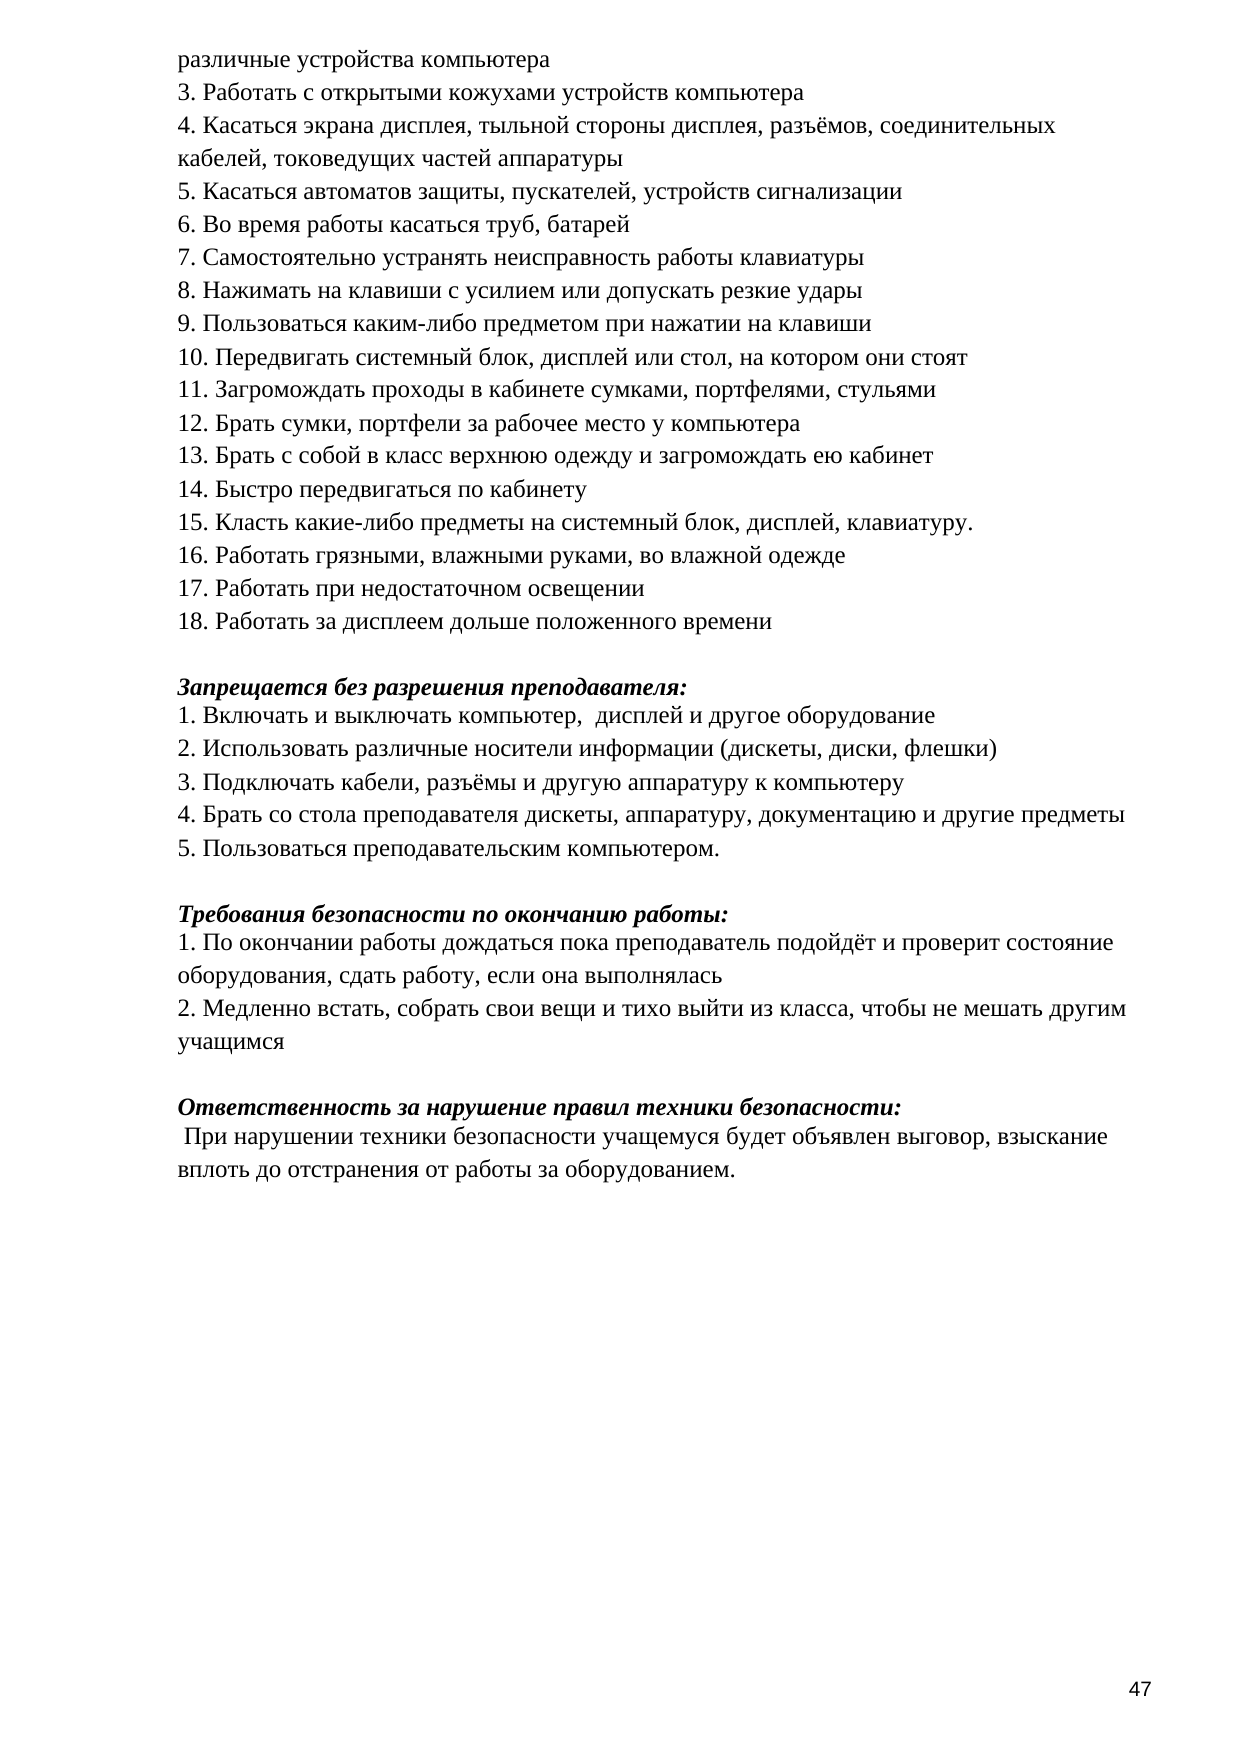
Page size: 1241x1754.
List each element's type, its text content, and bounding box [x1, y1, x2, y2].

text 1. По окончании работы дождаться пока преподаватель подойдёт и проверит состояние оборудования, сдать работу, если она выполнялась 2. Медленно встать, собрать свои вещи и тихо выйти из класса, чтобы не мешать другим учащимся [177, 927, 1152, 1055]
text Требования безопасности по окончанию работы: [177, 899, 1152, 927]
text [177, 44, 1152, 634]
text При нарушении техники безопасности учащемуся будет объявлен выговор, взыскание вплоть до отстранения от работы за оборудованием. [177, 1121, 1152, 1183]
text Запрещается без разрешения преподавателя: [177, 672, 1152, 701]
text 1. Включать и выключать компьютер, дисплей и другое оборудование 2. Использовать различные носители информации (дискеты, диски, флешки) 3. Подключать кабели, разъёмы и другую аппаратуру к компьютеру 4. Брать со стола преподавателя дискеты, аппаратуру, документацию и другие предметы 5. Пользоваться преподавательским компьютером. [177, 701, 1152, 861]
text Ответственность за нарушение правил техники безопасности: [177, 1092, 1152, 1121]
